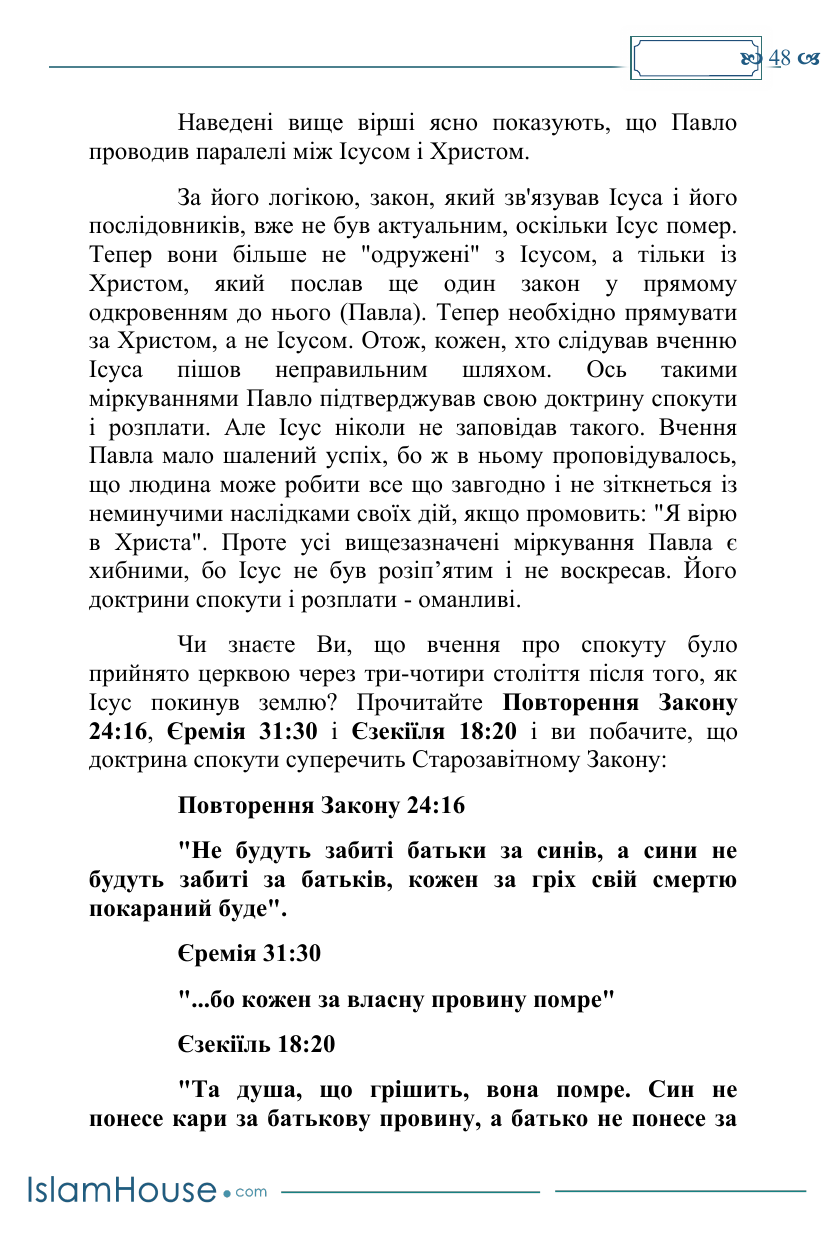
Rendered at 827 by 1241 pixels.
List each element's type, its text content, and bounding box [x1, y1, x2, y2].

text Повторення Закону 24:16 [89, 790, 738, 819]
text Чи знаєте Ви, що вчення про спокуту було прийнято церквою через три-чотири століття після того, як Ісус покинув землю? Прочитайте Повторення Закону 24:16, Єремія 31:30 і Єзекіїля 18:20 і ви побачите, що доктрина спокути суперечить Старозавітному Закону: [89, 629, 738, 773]
text За його логікою, закон, який зв'язував Ісуса і його послідовників, вже не був актуальним, оскільки Ісус помер. Тепер вони більше не "одружені" з Ісусом, а тільки із Христом, який послав ще один закон у прямому одкровенням до нього (Павла). Тепер необхідно прямувати за Христом, а не Ісусом. Отож, кожен, хто слідував вченню Ісуса пішов неправильним шляхом. Ось такими міркуваннями Павло підтверджував свою доктрину спокути і розплати. Але Ісус ніколи не заповідав такого. Вчення Павла мало шалений успіх, бо ж в ньому проповідувалось, що людина може робити все що завгодно і не зіткнеться із неминучими наслідками своїх дій, якщо промовить: "Я вірю в Христа". Проте усі вищезазначені міркування Павла є хибними, бо Ісус не був розіп’ятим і не воскресав. Його доктрини спокути і розплати - оманливі. [89, 182, 738, 613]
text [89, 1074, 738, 1132]
picture [548, 1170, 807, 1208]
text "...бо кожен за власну провину помре" [89, 984, 738, 1012]
text Наведені вище вірші ясно показують, що Павло проводив паралелі між Ісусом і Христом. [89, 107, 738, 165]
text Єремія 31:30 [89, 938, 738, 967]
text Єзекіїль 18:20 [89, 1029, 738, 1058]
picture [20, 1171, 541, 1209]
text "Не будуть забиті батьки за синів, а сини не будуть забиті за батьків, кожен за гріх свій смертю покараний буде". [89, 835, 738, 922]
